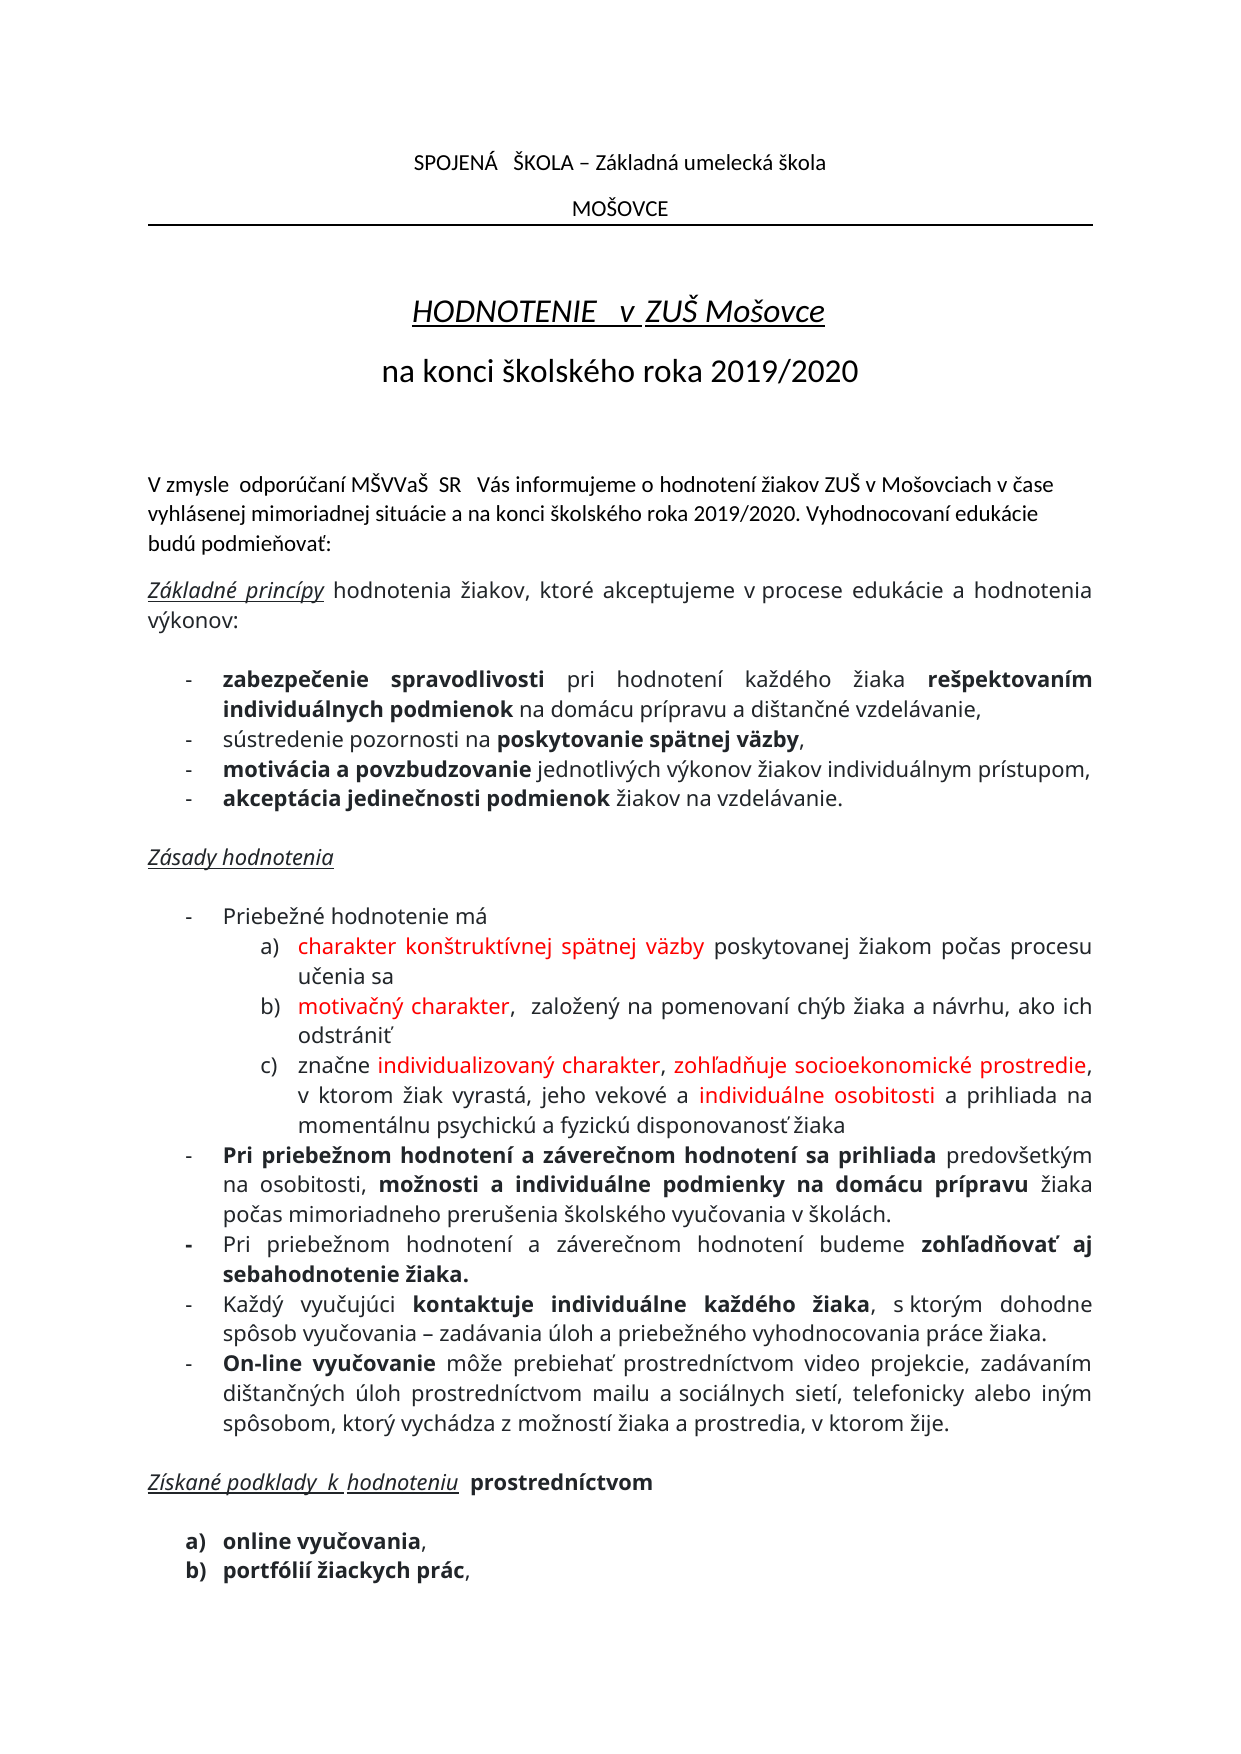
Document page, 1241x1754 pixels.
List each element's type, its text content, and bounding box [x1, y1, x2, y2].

list Pri priebežnom hodnotení a záverečnom hodnotení sa prihliada predovšetkým na osobitosti, možnosti a individuálne podmienky na domácu prípravu žiaka počas mimoriadneho prerušenia školského vyučovania v školách. [185, 1139, 1093, 1229]
text SPOJENÁ ŠKOLA – Základná umelecká škola [148, 148, 1093, 176]
list motivačný charakter, založený na pomenovaní chýb žiaka a návrhu, ako ich odstrániť [260, 991, 1093, 1050]
list Pri priebežnom hodnotení a záverečnom hodnotení budeme zohľadňovať aj sebahodnotenie žiaka. [185, 1229, 1093, 1288]
list akceptácia jedinečnosti podmienok žiakov na vzdelávanie. [185, 783, 1093, 813]
text MOŠOVCE [148, 194, 1093, 224]
list motivácia a povzbudzovanie jednotlivých výkonov žiakov individuálnym prístupom, [185, 753, 1093, 783]
list sústredenie pozornosti na poskytovanie spätnej väzby, [185, 724, 1093, 753]
text Zásady hodnotenia [148, 842, 1093, 872]
text Získané podklady k hodnoteniu prostredníctvom [148, 1467, 1093, 1496]
list charakter konštruktívnej spätnej väzby poskytovanej žiakom počas procesu učenia sa [260, 931, 1093, 991]
list zabezpečenie spravodlivosti pri hodnotení každého žiaka rešpektovaním individuálnych podmienok na domácu prípravu a dištančné vzdelávanie, [185, 664, 1093, 724]
text V zmysle odporúčaní MŠVVaŠ SR Vás informujeme o hodnotení žiakov ZUŠ v Mošovciach v čase vyhlásenej mimoriadnej situácie a na konci školského roka 2019/2020. Vyhodnocovaní edukácie budú podmieňovať: [148, 470, 1093, 557]
list portfólií žiackych prác, [185, 1555, 1093, 1585]
list online vyučovania, [185, 1526, 1093, 1555]
list Priebežné hodnotenie má [185, 901, 1093, 931]
list Každý vyučujúci kontaktuje individuálne každého žiaka, s ktorým dohodne spôsob vyučovania – zadávania úloh a priebežného vyhodnocovania práce žiaka. [185, 1288, 1093, 1348]
list značne individualizovaný charakter, zohľadňuje socioekonomické prostredie, v ktorom žiak vyrastá, jeho vekové a individuálne osobitosti a prihliada na momentálnu psychickú a fyzickú disponovanosť žiaka [260, 1050, 1093, 1139]
text na konci školského roka 2019/2020 [148, 350, 1093, 391]
text Základné princípy hodnotenia žiakov, ktoré akceptujeme v procese edukácie a hodnotenia výkonov: [148, 575, 1093, 635]
text HODNOTENIE v ZUŠ Mošovce [148, 290, 1093, 331]
list On-line vyučovanie môže prebiehať prostredníctvom video projekcie, zadávaním dištančných úloh prostredníctvom mailu a sociálnych sietí, telefonicky alebo iným spôsobom, ktorý vychádza z možností žiaka a prostredia, v ktorom žije. [185, 1348, 1093, 1437]
